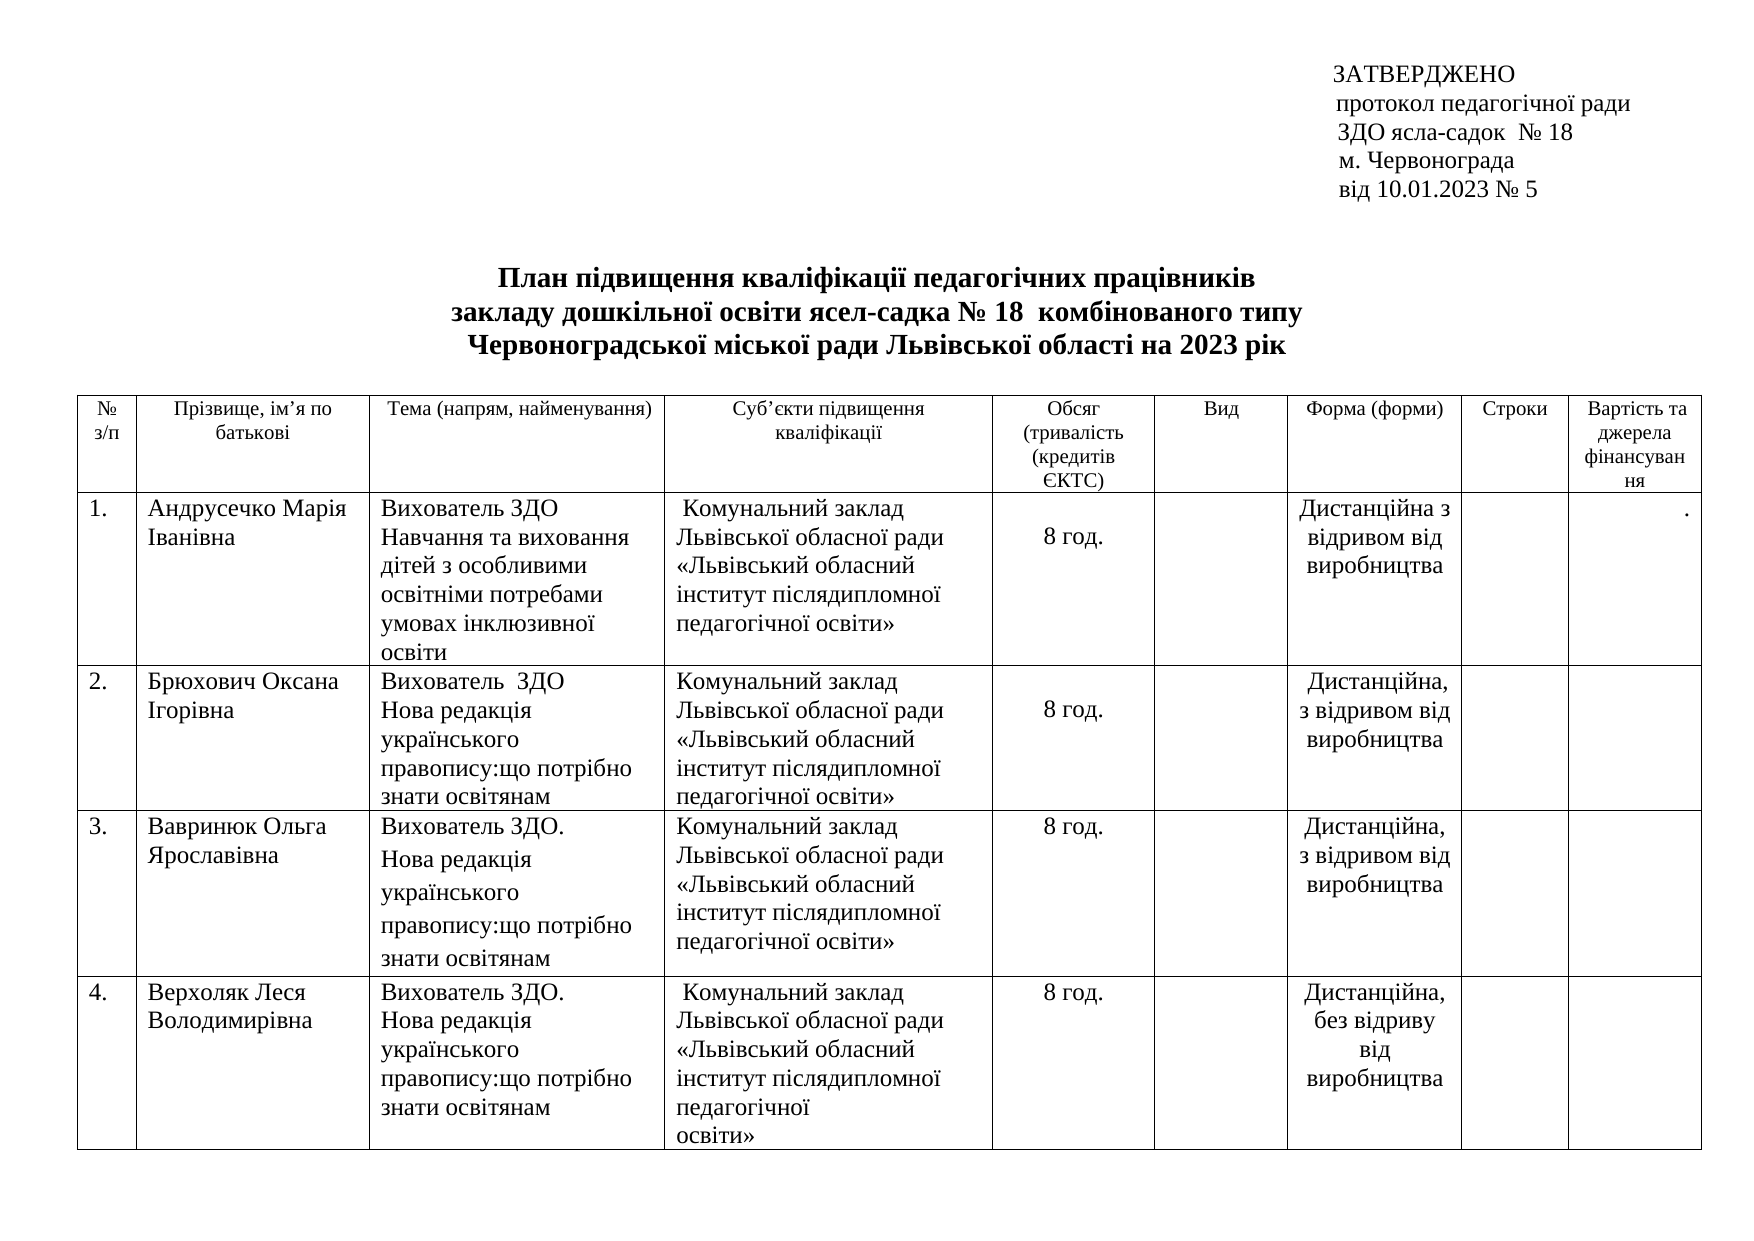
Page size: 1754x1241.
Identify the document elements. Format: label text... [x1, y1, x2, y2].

table_cell 8 год. [993, 977, 1154, 1149]
table_header Прізвище, ім’я по батькові [137, 396, 369, 492]
table_cell Дистанційна з відривом від виробництва [1288, 493, 1461, 665]
text м. Червонограда [89, 145, 1665, 174]
table_cell 2. [78, 666, 136, 810]
table_cell [1462, 811, 1568, 976]
table_header Суб’єкти підвищення кваліфікації [665, 396, 992, 492]
table_cell [1569, 666, 1701, 810]
table_cell [1155, 811, 1287, 976]
table_header Обсяг (тривалість (кредитів ЄКТС) [993, 396, 1154, 492]
table_cell 8 год. [993, 811, 1154, 976]
table_cell Брюхович Оксана Ігорівна [137, 666, 369, 810]
table_cell [1462, 493, 1568, 665]
text Червоноградської міської ради Львівської області на 2023 рік [89, 327, 1665, 361]
table_cell Вихователь ЗДО Навчання та виховання дітей з особливими освітніми потребами умовах інклюзивної освіти [370, 493, 664, 665]
table_cell 8 год. [993, 666, 1154, 810]
text від 10.01.2023 № 5 [89, 174, 1665, 203]
text План підвищення кваліфікації педагогічних працівників [89, 260, 1665, 294]
table_cell [1569, 811, 1701, 976]
table_cell . [1569, 493, 1701, 665]
table_cell [1155, 666, 1287, 810]
table_cell Дистанційна, з відривом від виробництва [1288, 666, 1461, 810]
text ЗДО ясла-садок № 18 [89, 117, 1665, 145]
table_cell [1155, 493, 1287, 665]
table_cell Верхоляк Леся Володимирівна [137, 977, 369, 1149]
table_cell Вихователь ЗДО. Нова редакція українського правопису:що потрібно знати освітянам [370, 811, 664, 976]
table_cell Андрусечко Марія Іванівна [137, 493, 369, 665]
table_cell Вавринюк Ольга Ярославівна [137, 811, 369, 976]
table_cell Дистанційна, з відривом від виробництва [1288, 811, 1461, 976]
table_cell 4. [78, 977, 136, 1149]
table_cell Вихователь ЗДО Нова редакція українського правопису:що потрібно знати освітянам [370, 666, 664, 810]
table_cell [1288, 977, 1461, 1149]
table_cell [665, 977, 992, 1149]
table_cell Вихователь ЗДО. Нова редакція українського правопису:що потрібно знати освітянам [370, 977, 664, 1149]
table_cell [1462, 666, 1568, 810]
table_header № з/п [78, 396, 136, 492]
table_cell Комунальний заклад Львівської обласної ради «Львівський обласний інститут післядипломної педагогічної освіти» [665, 493, 992, 665]
table_cell [1569, 977, 1701, 1149]
table_header Вид [1155, 396, 1287, 492]
table_cell Комунальний заклад Львівської обласної ради «Львівський обласний інститут післядипломної педагогічної освіти» [665, 811, 992, 976]
table_header Форма (форми) [1288, 396, 1461, 492]
table_cell [1462, 977, 1568, 1149]
text закладу дошкільної освіти ясел-садка № 18 комбінованого типу [89, 294, 1665, 327]
table_header Тема (напрям, найменування) [370, 396, 664, 492]
text ЗАТВЕРДЖЕНО [89, 59, 1665, 88]
text протокол педагогічної ради [89, 88, 1665, 117]
table_header Строки [1462, 396, 1568, 492]
table_cell [1155, 977, 1287, 1149]
table_cell Комунальний заклад Львівської обласної ради «Львівський обласний інститут післядипломної педагогічної освіти» [665, 666, 992, 810]
table_cell 1. [78, 493, 136, 665]
table_cell 3. [78, 811, 136, 976]
table_cell 8 год. [993, 493, 1154, 665]
table_header Вартість та джерела фінансування [1569, 396, 1701, 492]
